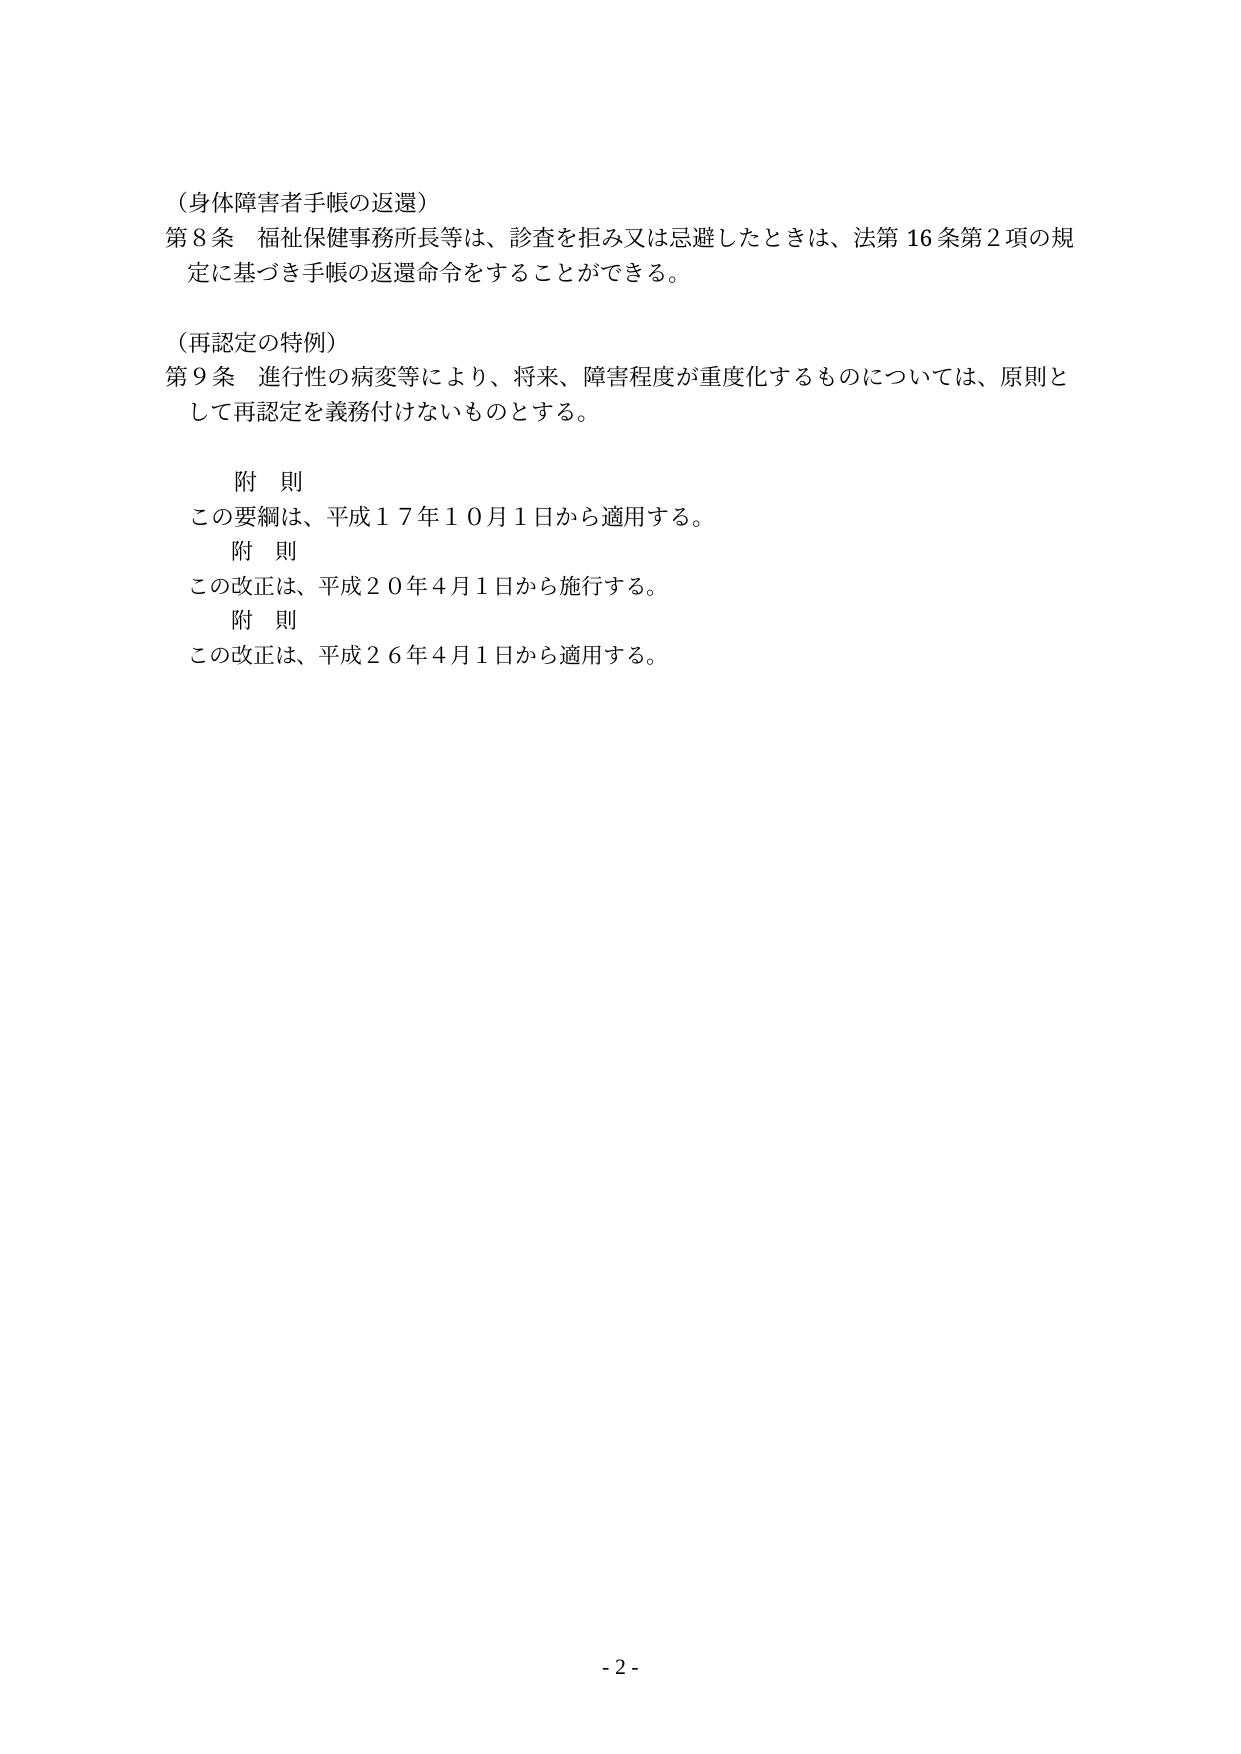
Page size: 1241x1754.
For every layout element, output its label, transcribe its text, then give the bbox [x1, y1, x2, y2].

text この改正は、平成２０年４月１日から施行する。 [165, 567, 1075, 602]
text 附 則 [165, 463, 1075, 498]
text （再認定の特例） [165, 324, 1075, 358]
text 第８条 福祉保健事務所長等は、診査を拒み又は忌避したときは、法第16条第２項の規定に基づき手帳の返還命令をすることができる。 [165, 219, 1075, 289]
text この改正は、平成２６年４月１日から適用する。 [165, 637, 1075, 672]
text この要綱は、平成１７年１０月１日から適用する。 [165, 498, 1075, 532]
text 附 則 [165, 602, 1075, 637]
text 第９条 進行性の病変等により、将来、障害程度が重度化するものについては、原則として再認定を義務付けないものとする。 [165, 358, 1075, 428]
text 附 則 [165, 532, 1075, 567]
text （身体障害者手帳の返還） [165, 184, 1075, 219]
